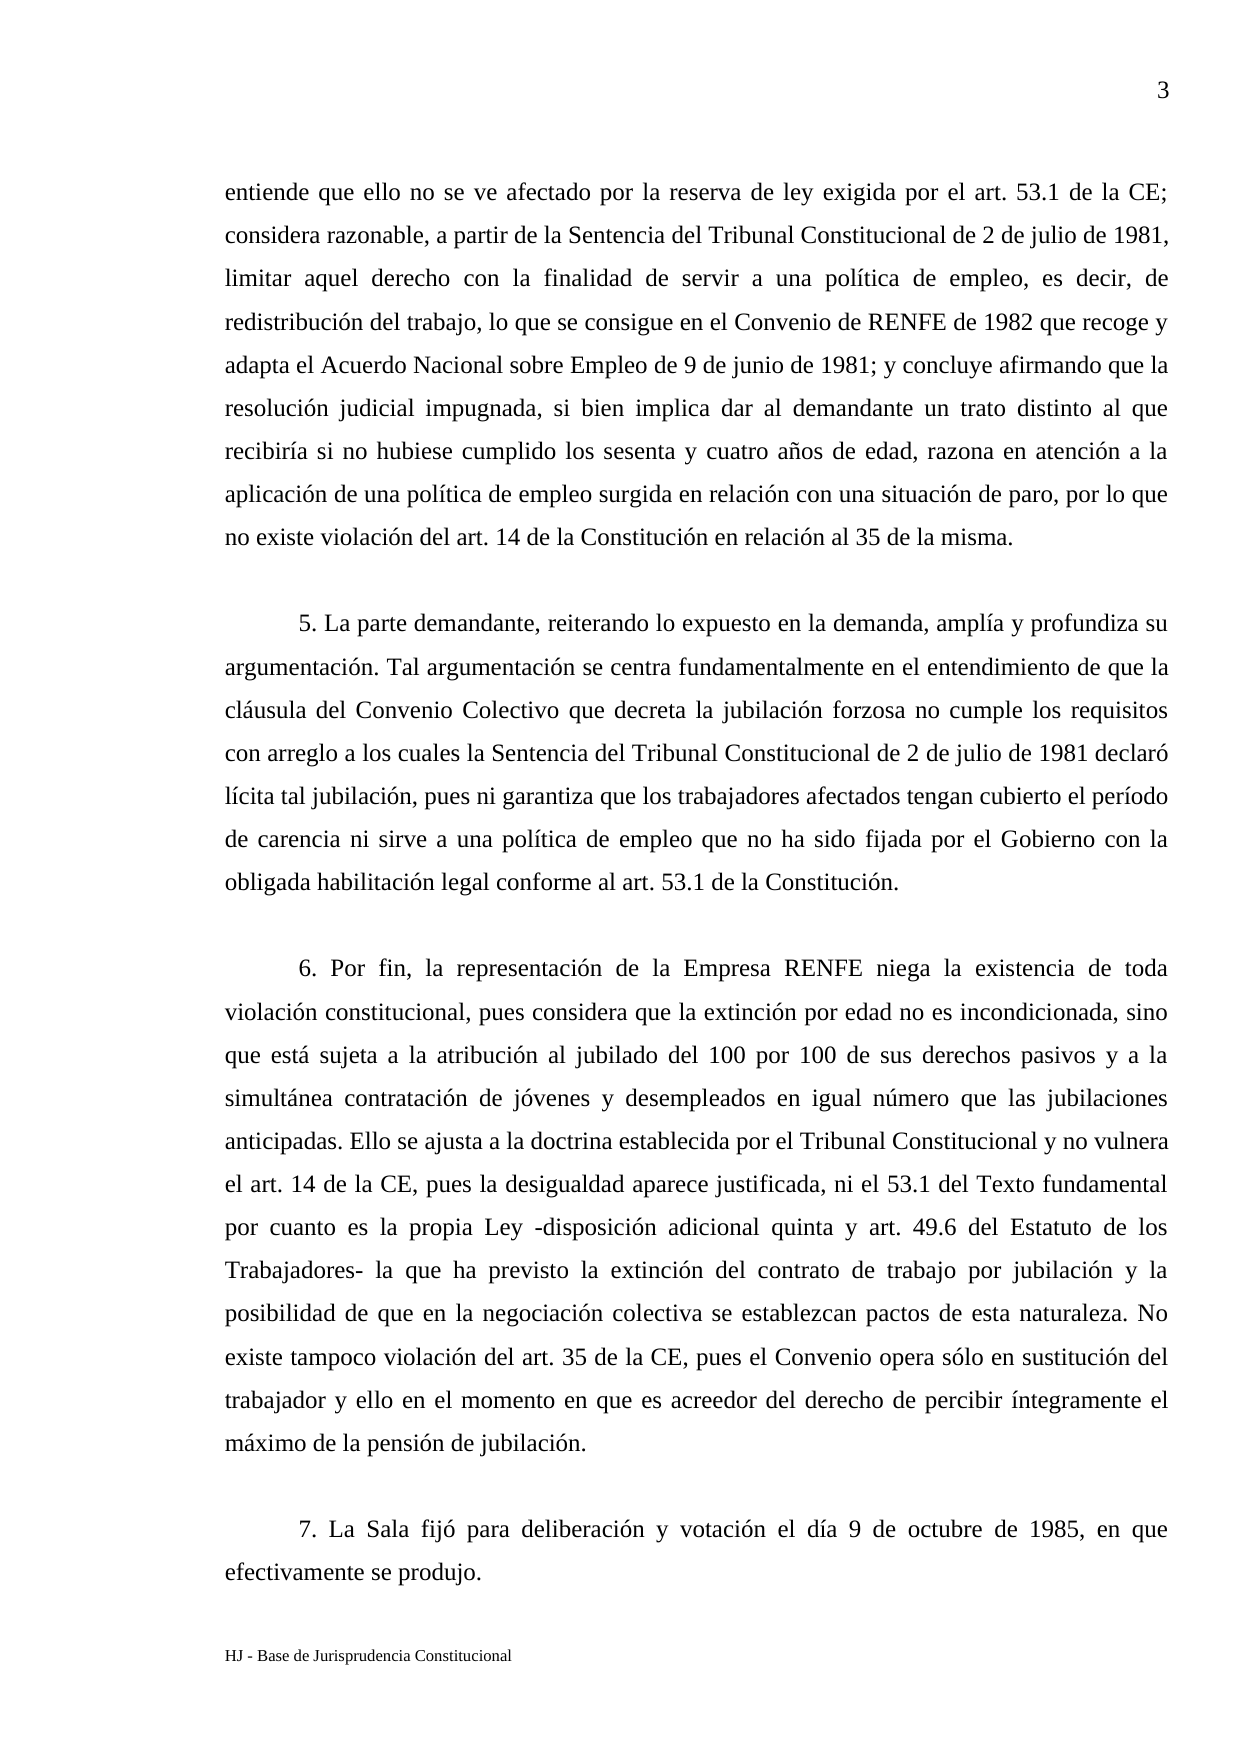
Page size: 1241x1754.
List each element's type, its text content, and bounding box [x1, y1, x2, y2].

text 5. La parte demandante, reiterando lo expuesto en la demanda, amplía y profundiza su argumentación. Tal argumentación se centra fundamentalmente en el entendimiento de que la cláusula del Convenio Colectivo que decreta la jubilación forzosa no cumple los requisitos con arreglo a los cuales la Sentencia del Tribunal Constitucional de 2 de julio de 1981 declaró lícita tal jubilación, pues ni garantiza que los trabajadores afectados tengan cubierto el período de carencia ni sirve a una política de empleo que no ha sido fijada por el Gobierno con la obligada habilitación legal conforme al art. 53.1 de la Constitución. [224, 608, 1169, 896]
text 6. Por fin, la representación de la Empresa RENFE niega la existencia de toda violación constitucional, pues considera que la extinción por edad no es incondicionada, sino que está sujeta a la atribución al jubilado del 100 por 100 de sus derechos pasivos y a la simultánea contratación de jóvenes y desempleados en igual número que las jubilaciones anticipadas. Ello se ajusta a la doctrina establecida por el Tribunal Constitucional y no vulnera el art. 14 de la CE, pues la desigualdad aparece justificada, ni el 53.1 del Texto fundamental por cuanto es la propia Ley -disposición adicional quinta y art. 49.6 del Estatuto de los Trabajadores- la que ha previsto la extinción del contrato de trabajo por jubilación y la posibilidad de que en la negociación colectiva se establezcan pactos de esta naturaleza. No existe tampoco violación del art. 35 de la CE, pues el Convenio opera sólo en sustitución del trabajador y ello en el momento en que es acreedor del derecho de percibir íntegramente el máximo de la pensión de jubilación. [224, 953, 1169, 1457]
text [224, 177, 1169, 551]
text 7. La Sala fijó para deliberación y votación el día 9 de octubre de 1985, en que efectivamente se produjo. [224, 1514, 1169, 1586]
